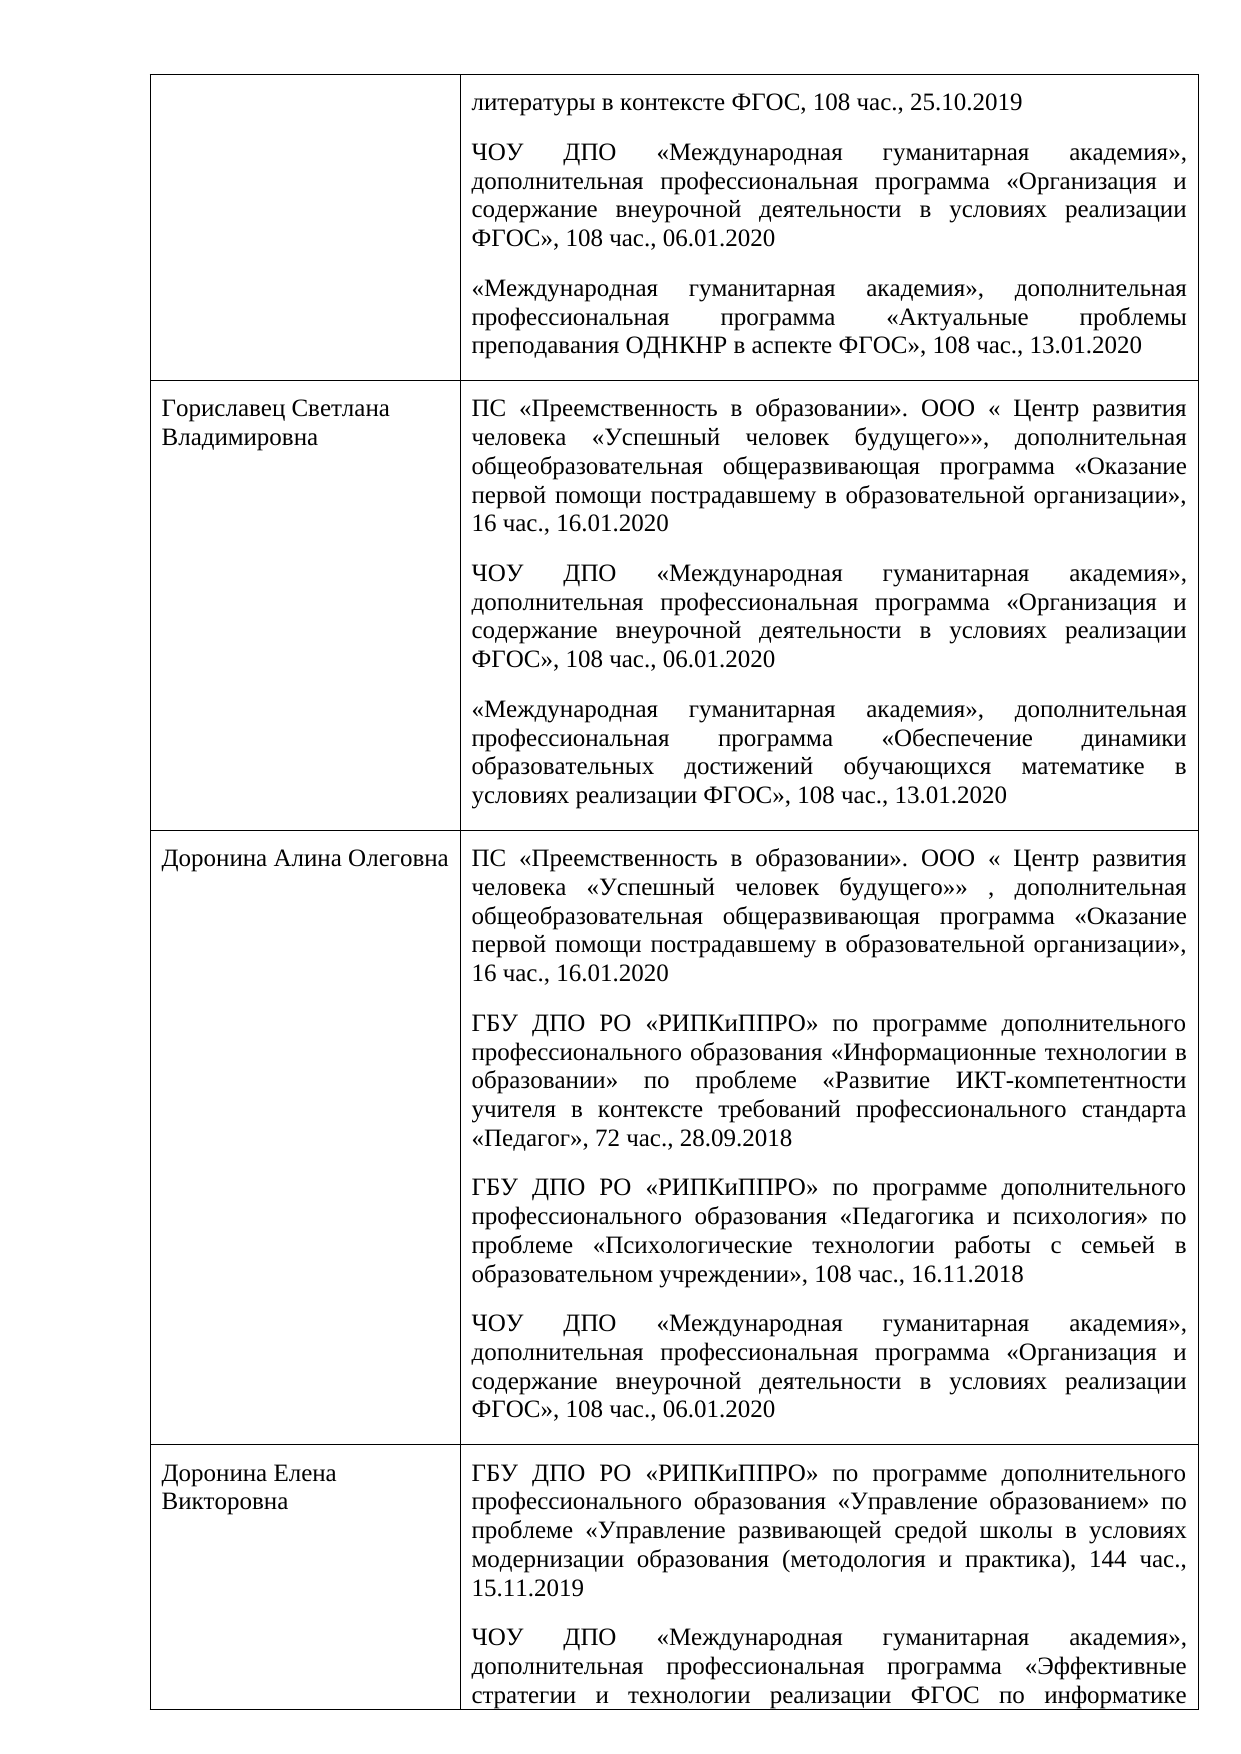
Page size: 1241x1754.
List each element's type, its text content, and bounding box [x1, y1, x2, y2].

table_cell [461, 75, 1198, 380]
table_cell Доронина Алина Олеговна [151, 831, 460, 1444]
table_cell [461, 1445, 1198, 1708]
table_cell ПС «Преемственность в образовании». ООО « Центр развития человека «Успешный человек будущего»» , дополнительная общеобразовательная общеразвивающая программа «Оказание первой помощи пострадавшему в образовательной организации», 16 час., 16.01.2020 ГБУ ДПО РО «РИПКиППРО» по программе дополнительного профессионального образования «Информационные технологии в образовании» по проблеме «Развитие ИКТ-компетентности учителя в контексте требований профессионального стандарта «Педагог», 72 час., 28.09.2018 ГБУ ДПО РО «РИПКиППРО» по программе дополнительного профессионального образования «Педагогика и психология» по проблеме «Психологические технологии работы с семьей в образовательном учреждении», 108 час., 16.11.2018 ЧОУ ДПО «Международная гуманитарная академия», дополнительная профессиональная программа «Организация и содержание внеурочной деятельности в условиях реализации ФГОС», 108 час., 06.01.2020 [461, 831, 1198, 1444]
table_cell ПС «Преемственность в образовании». ООО « Центр развития человека «Успешный человек будущего»», дополнительная общеобразовательная общеразвивающая программа «Оказание первой помощи пострадавшему в образовательной организации», 16 час., 16.01.2020 ЧОУ ДПО «Международная гуманитарная академия», дополнительная профессиональная программа «Организация и содержание внеурочной деятельности в условиях реализации ФГОС», 108 час., 06.01.2020 «Международная гуманитарная академия», дополнительная профессиональная программа «Обеспечение динамики образовательных достижений обучающихся математике в условиях реализации ФГОС», 108 час., 13.01.2020 [461, 381, 1198, 830]
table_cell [151, 75, 460, 380]
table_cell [151, 1445, 460, 1708]
table_cell Гориславец Светлана Владимировна [151, 381, 460, 830]
